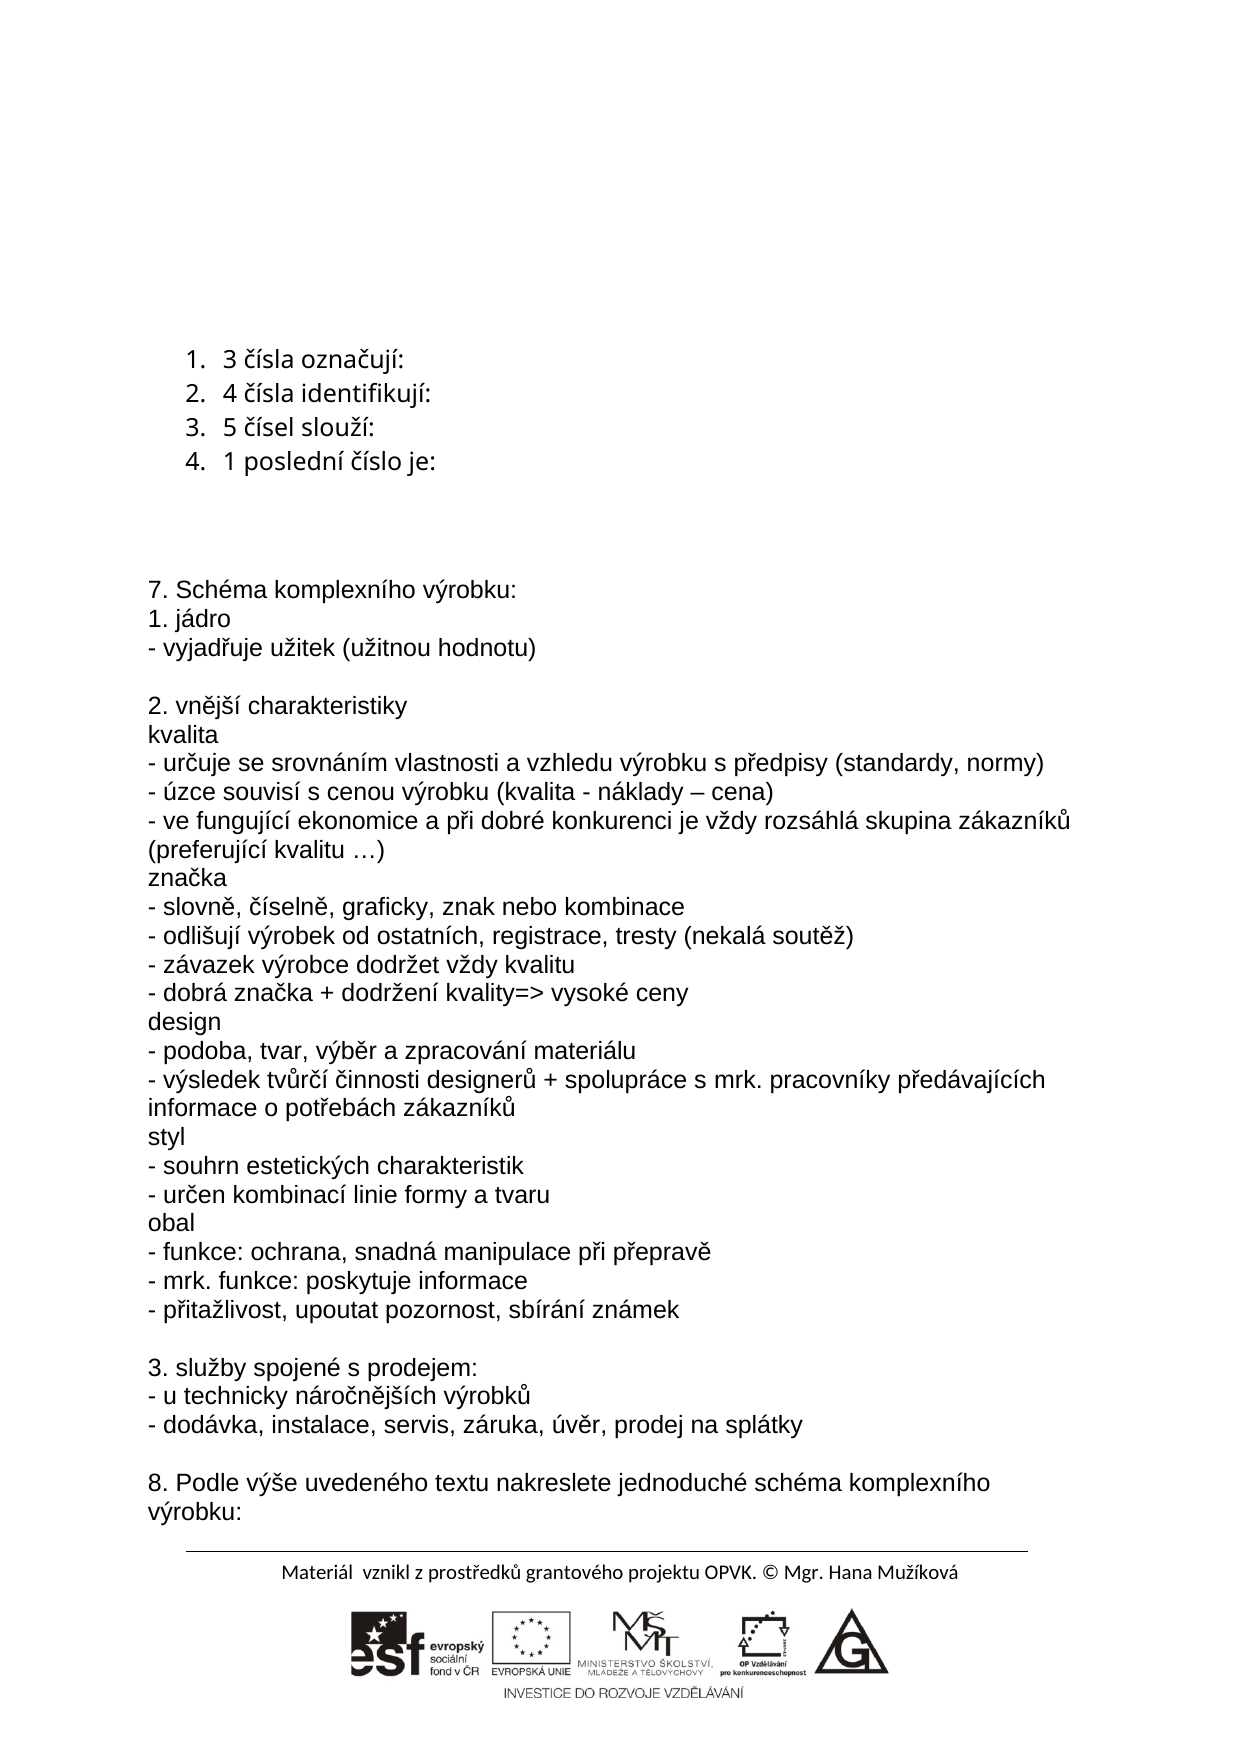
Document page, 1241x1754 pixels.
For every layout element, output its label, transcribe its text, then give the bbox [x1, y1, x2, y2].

list 5 čísel slouží: [185, 410, 1093, 444]
list 3 čísla označují: [185, 342, 1093, 376]
list 4 čísla identifikují: [185, 376, 1093, 410]
text 2. vnější charakteristiky kvalita - určuje se srovnáním vlastnosti a vzhledu výrobku s předpisy (standardy, normy) - úzce souvisí s cenou výrobku (kvalita - náklady – cena) - ve fungující ekonomice a při dobré konkurenci je vždy rozsáhlá skupina zákazníků (preferující kvalitu …) značka - slovně, číselně, graficky, znak nebo kombinace - odlišují výrobek od ostatních, registrace, tresty (nekalá soutěž) - závazek výrobce dodržet vždy kvalitu - dobrá značka + dodržení kvality=> vysoké ceny design - podoba, tvar, výběr a zpracování materiálu - výsledek tvůrčí činnosti designerů + spolupráce s mrk. pracovníky předávajících informace o potřebách zákazníků styl - souhrn estetických charakteristik - určen kombinací linie formy a tvaru obal - funkce: ochrana, snadná manipulace při přepravě - mrk. funkce: poskytuje informace - přitažlivost, upoutat pozornost, sbírání známek [148, 691, 1093, 1323]
text 3. služby spojené s prodejem: - u technicky náročnějších výrobků - dodávka, instalace, servis, záruka, úvěr, prodej na splátky [148, 1352, 1093, 1439]
list 1 poslední číslo je: [185, 444, 1093, 478]
text 7. Schéma komplexního výrobku: 1. jádro - vyjadřuje užitek (užitnou hodnotu) [148, 575, 1093, 662]
text 8. Podle výše uvedeného textu nakreslete jednoduché schéma komplexního výrobku: [148, 1468, 1093, 1525]
picture [351, 1608, 889, 1698]
